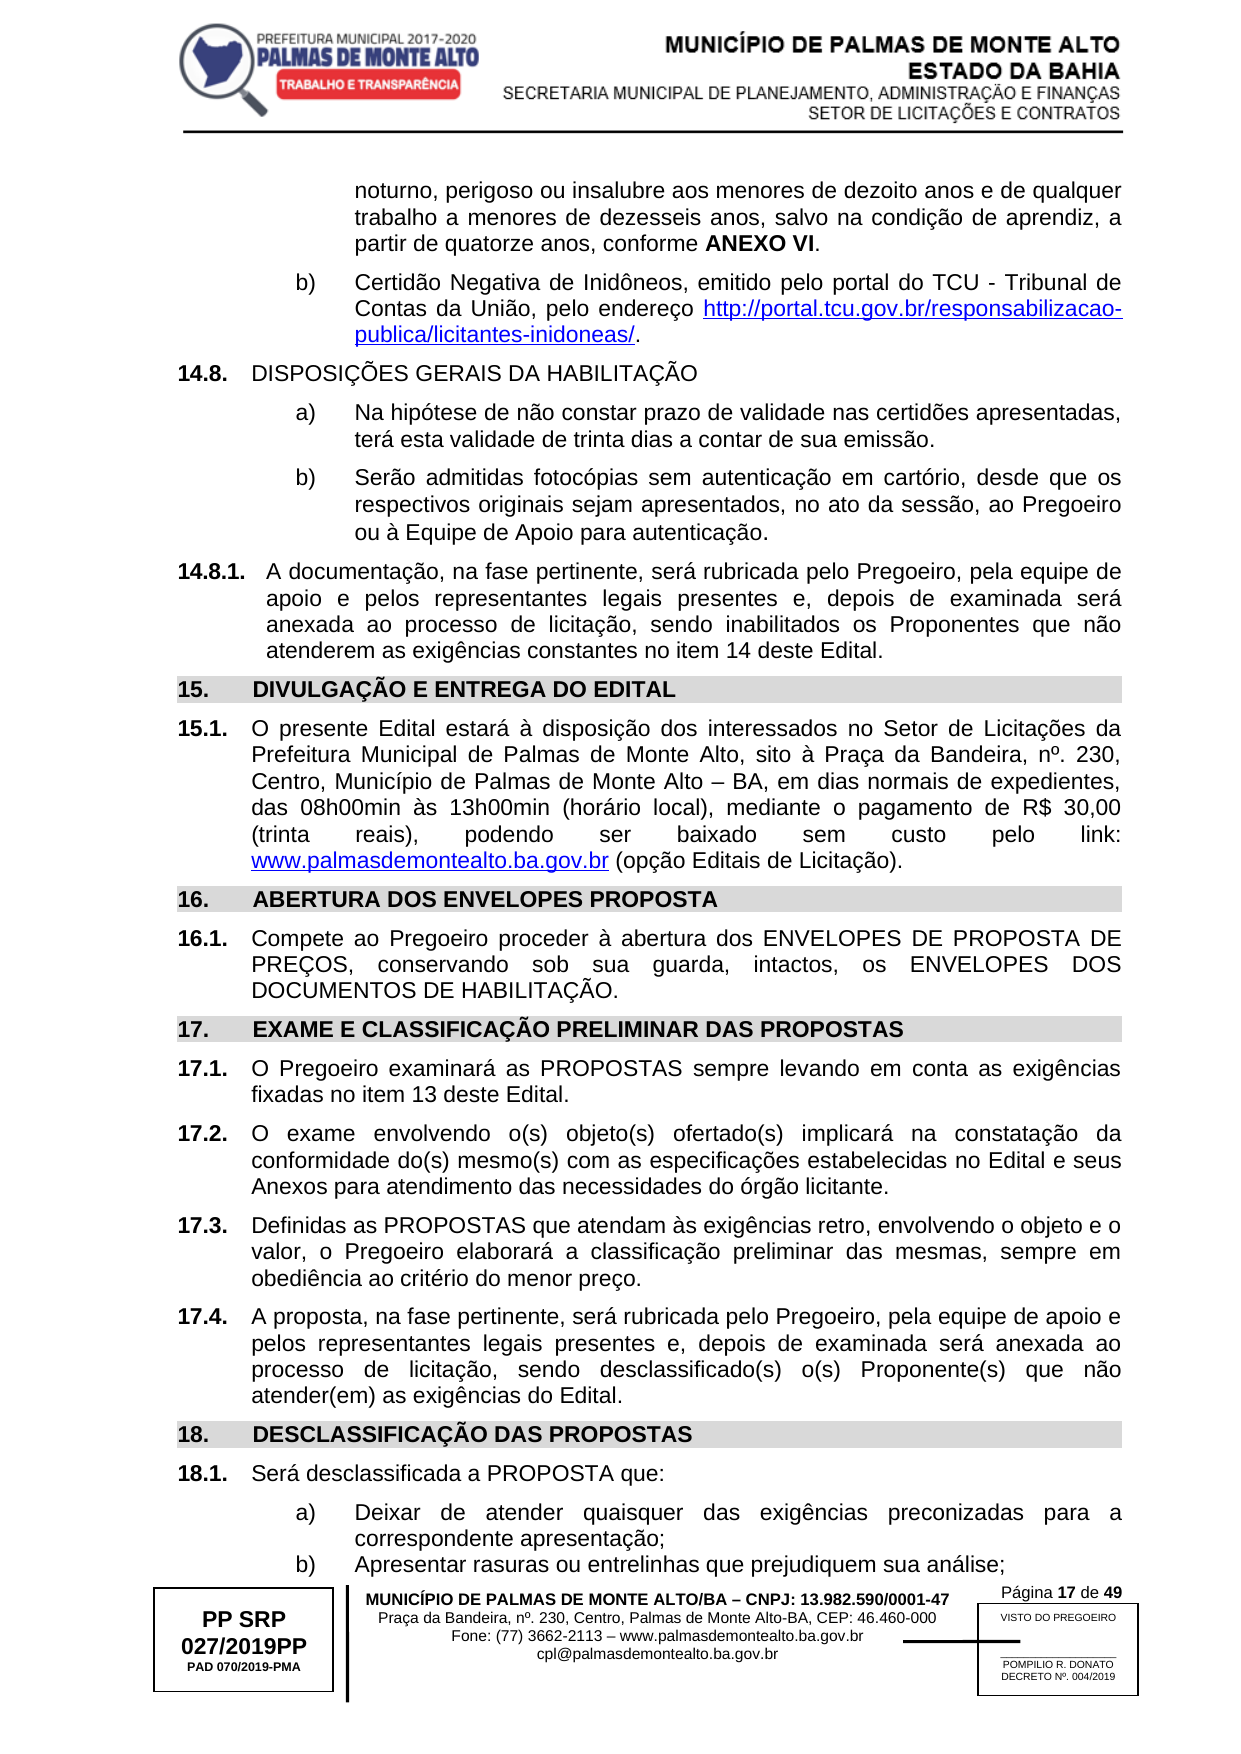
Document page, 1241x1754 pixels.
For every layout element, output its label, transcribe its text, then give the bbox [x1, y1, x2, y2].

subtitle ABERTURA DOS ENVELOPES PROPOSTA [177, 886, 1122, 912]
picture [177, 21, 1124, 142]
list O exame envolvendo o(s) objeto(s) ofertado(s) implicará na constatação da conformidade do(s) mesmo(s) com as especificações estabelecidas no Edital e seus Anexos para atendimento das necessidades do órgão licitante. [177, 1120, 1122, 1199]
list A proposta, na fase pertinente, será rubricada pelo Pregoeiro, pela equipe de apoio e pelos representantes legais presentes e, depois de examinada será anexada ao processo de licitação, sendo desclassificado(s) o(s) Proponente(s) que não atender(em) as exigências do Edital. [177, 1303, 1122, 1409]
list Na hipótese de não constar prazo de validade nas certidões apresentadas, terá esta validade de trinta dias a contar de sua emissão. [295, 399, 1122, 452]
list O Pregoeiro examinará as PROPOSTAS sempre levando em conta as exigências fixadas no item 13 deste Edital. [177, 1055, 1122, 1108]
list A documentação, na fase pertinente, será rubricada pelo Pregoeiro, pela equipe de apoio e pelos representantes legais presentes e, depois de examinada será anexada ao processo de licitação, sendo inabilitados os Proponentes que não atenderem as exigências constantes no item 14 deste Edital. [177, 558, 1122, 664]
subtitle DESCLASSIFICAÇÃO DAS PROPOSTAS [177, 1421, 1122, 1448]
list Serão admitidas fotocópias sem autenticação em cartório, desde que os respectivos originais sejam apresentados, no ato da sessão, ao Pregoeiro ou à Equipe de Apoio para autenticação. [295, 464, 1122, 546]
subtitle EXAME E CLASSIFICAÇÃO PRELIMINAR DAS PROPOSTAS [177, 1016, 1122, 1042]
list DISPOSIÇÕES GERAIS DA HABILITAÇÃO [177, 360, 1122, 387]
list Apresentar rasuras ou entrelinhas que prejudiquem sua análise; [295, 1552, 1122, 1578]
list Compete ao Pregoeiro proceder à abertura dos ENVELOPES DE PROPOSTA DE PREÇOS, conservando sob sua guarda, intactos, os ENVELOPES DOS DOCUMENTOS DE HABILITAÇÃO. [177, 924, 1122, 1004]
list O presente Edital estará à disposição dos interessados no Setor de Licitações da Prefeitura Municipal de Palmas de Monte Alto, sito à Praça da Bandeira, nº. 230, Centro, Município de Palmas de Monte Alto – BA, em dias normais de expedientes, das 08h00min às 13h00min (horário local), mediante o pagamento de R$ 30,00 (trinta reais), podendo ser baixado sem custo pelo link: www.palmasdemontealto.ba.gov.br (opção Editais de Licitação). [177, 715, 1122, 873]
list Definidas as PROPOSTAS que atendam às exigências retro, envolvendo o objeto e o valor, o Pregoeiro elaborará a classificação preliminar das mesmas, sempre em obediência ao critério do menor preço. [177, 1212, 1122, 1291]
subtitle DIVULGAÇÃO E ENTREGA DO EDITAL [177, 676, 1122, 703]
list Será desclassificada a PROPOSTA que: [177, 1460, 1122, 1486]
list Certidão Negativa de Inidôneos, emitido pelo portal do TCU - Tribunal de Contas da União, pelo endereço http://portal.tcu.gov.br/responsabilizacao-publica/licitantes-inidoneas/. [295, 269, 1122, 348]
list Deixar de atender quaisquer das exigências preconizadas para a correspondente apresentação; [295, 1499, 1122, 1552]
